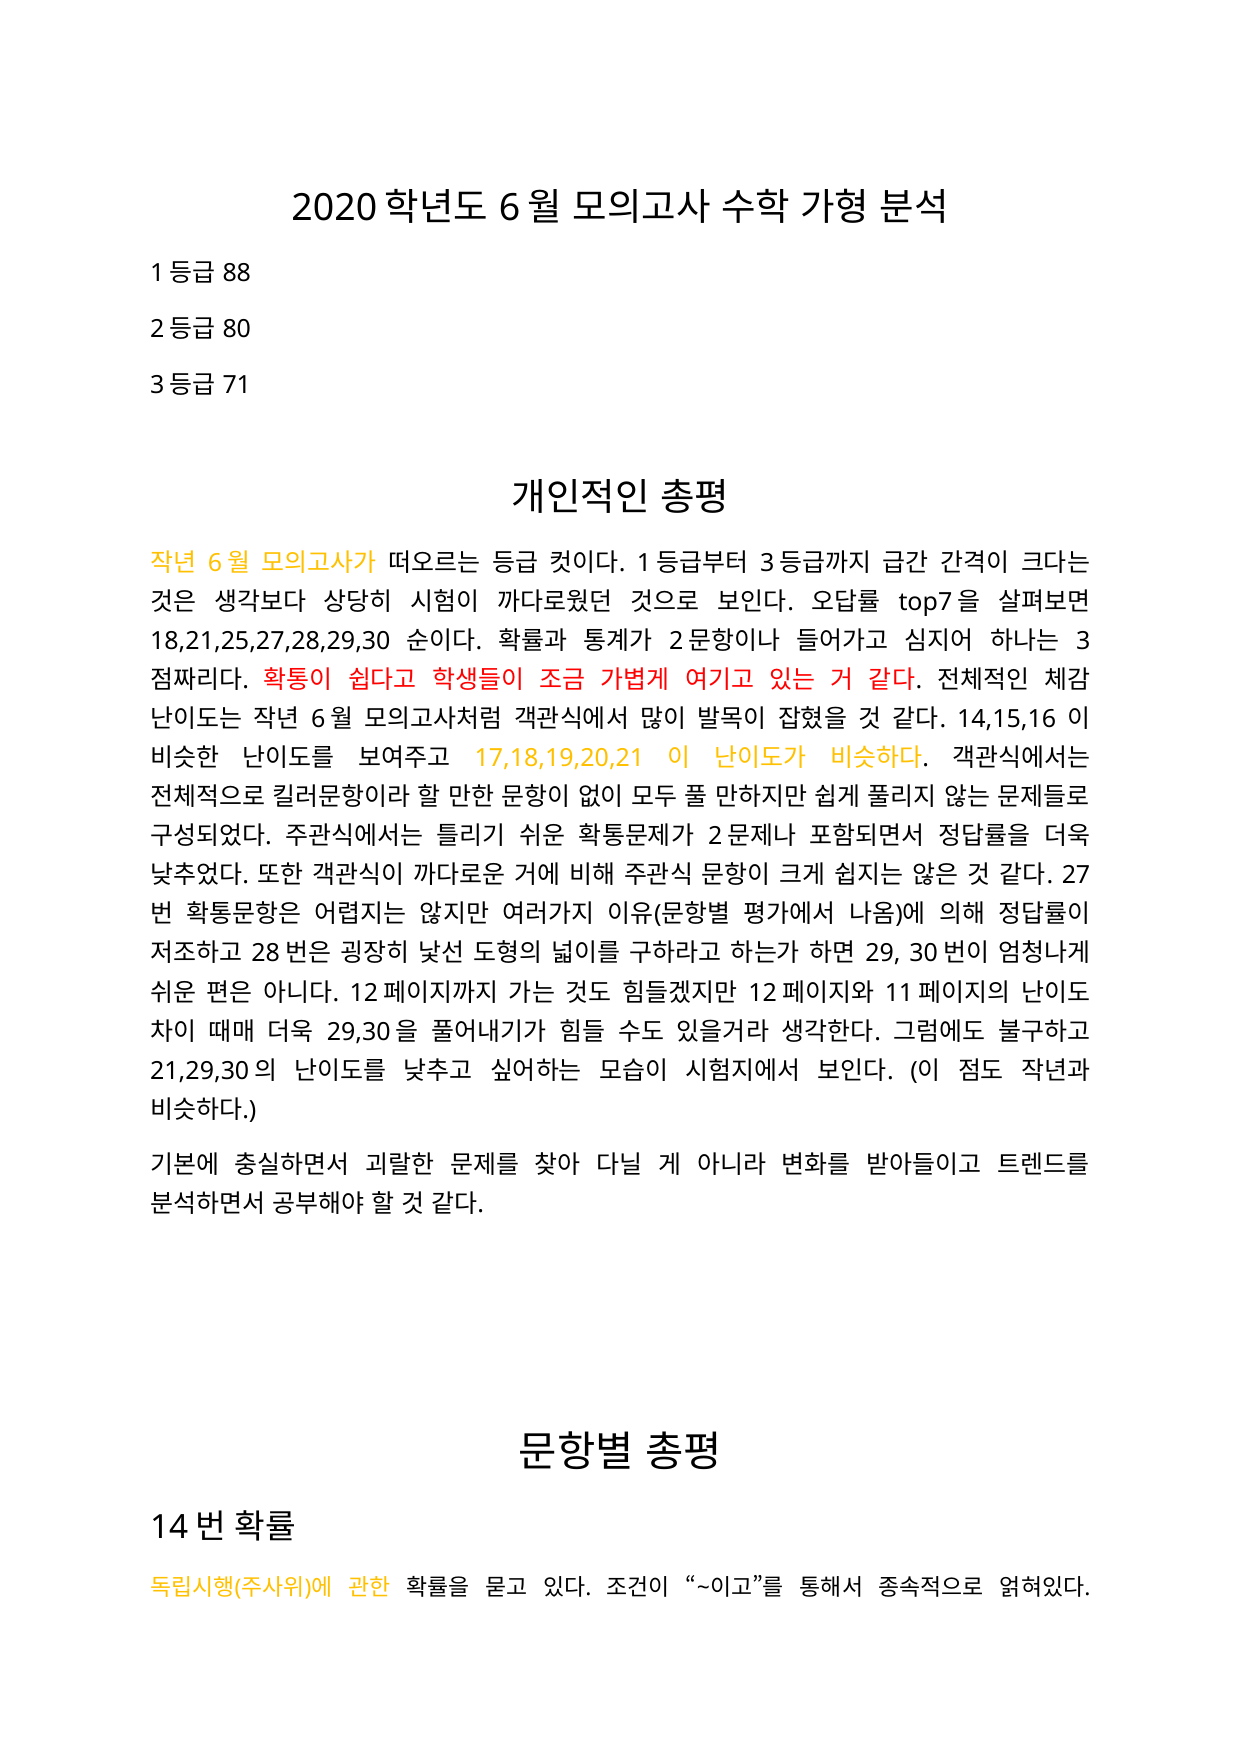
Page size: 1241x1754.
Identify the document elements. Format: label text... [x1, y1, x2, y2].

text 문항별 총평 [150, 1418, 1090, 1478]
text 1등급 88 [150, 253, 1090, 289]
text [150, 1569, 1090, 1602]
text 2020학년도 6월 모의고사 수학 가형 분석 [150, 177, 1090, 232]
text 기본에 충실하면서 괴랄한 문제를 찾아 다닐 게 아니라 변화를 받아들이고 트렌드를 분석하면서 공부해야 할 것 같다. [150, 1145, 1090, 1220]
text 작년 6월 모의고사가 떠오르는 등급 컷이다. 1등급부터 3등급까지 급간 간격이 크다는 것은 생각보다 상당히 시험이 까다로웠던 것으로 보인다. 오답률 top7을 살펴보면 18,21,25,27,28,29,30 순이다. 확률과 통계가 2문항이나 들어가고 심지어 하나는 3점짜리다. 확통이 쉽다고 학생들이 조금 가볍게 여기고 있는 거 같다. 전체적인 체감 난이도는 작년 6월 모의고사처럼 객관식에서 많이 발목이 잡혔을 것 같다. 14,15,16 이 비슷한 난이도를 보여주고 17,18,19,20,21 이 난이도가 비슷하다. 객관식에서는 전체적으로 킬러문항이라 할 만한 문항이 없이 모두 풀 만하지만 쉽게 풀리지 않는 문제들로 구성되었다. 주관식에서는 틀리기 쉬운 확통문제가 2문제나 포함되면서 정답률을 더욱 낮추었다. 또한 객관식이 까다로운 거에 비해 주관식 문항이 크게 쉽지는 않은 것 같다. 27번 확통문항은 어렵지는 않지만 여러가지 이유(문항별 평가에서 나옴)에 의해 정답률이 저조하고 28번은 굉장히 낯선 도형의 넓이를 구하라고 하는가 하면 29, 30번이 엄청나게 쉬운 편은 아니다. 12페이지까지 가는 것도 힘들겠지만 12페이지와 11페이지의 난이도 차이 때매 더욱 29,30을 풀어내기가 힘들 수도 있을거라 생각한다. 그럼에도 불구하고 21,29,30의 난이도를 낮추고 싶어하는 모습이 시험지에서 보인다. (이 점도 작년과 비슷하다.) [150, 542, 1090, 1125]
text 14번 확률 [150, 1500, 1090, 1548]
text 개인적인 총평 [150, 467, 1090, 521]
text 3등급 71 [150, 364, 1090, 400]
text 2등급 80 [150, 308, 1090, 344]
